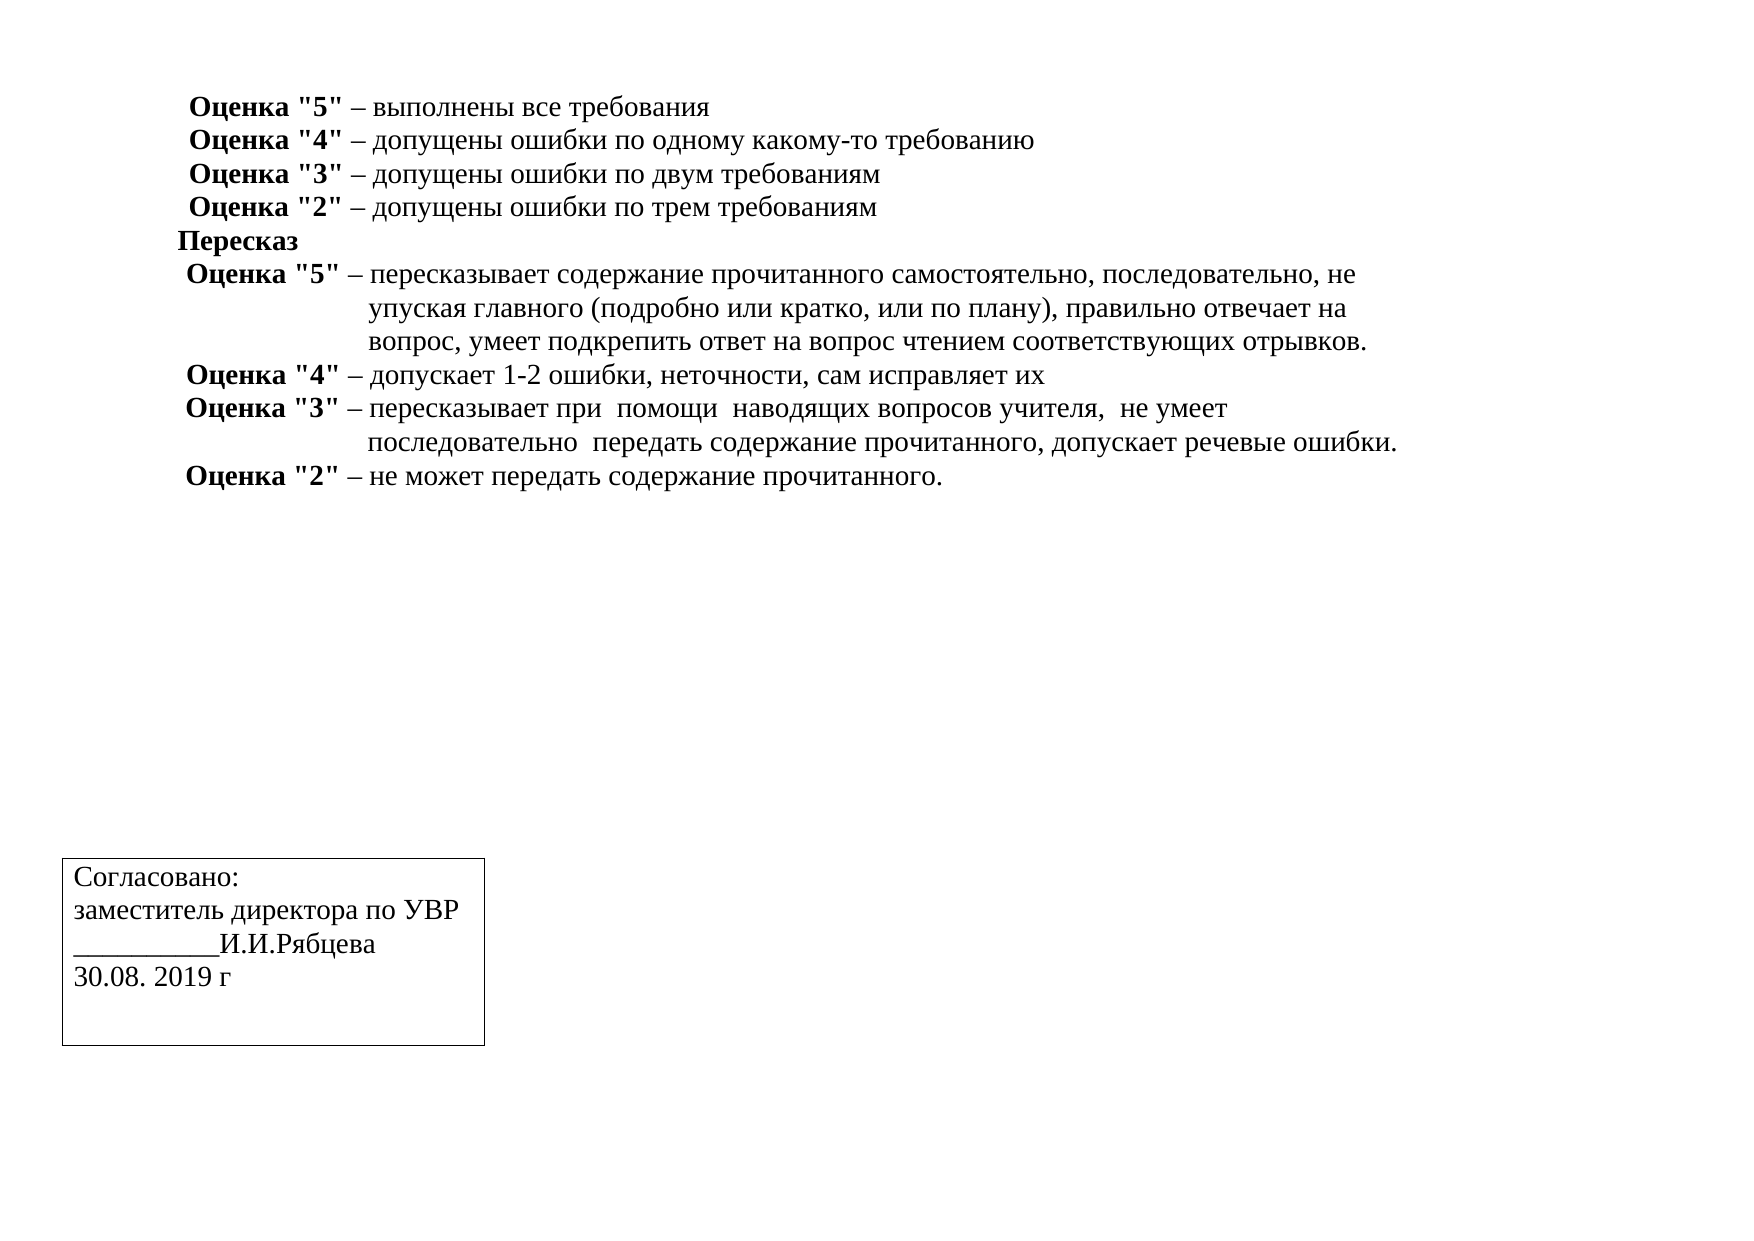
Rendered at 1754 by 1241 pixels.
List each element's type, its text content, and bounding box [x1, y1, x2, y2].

text Оценка "4" – допускает 1-2 ошибки, неточности, сам исправляет их [186, 357, 1665, 391]
text Оценка "2" – не может передать содержание прочитанного. [185, 458, 1665, 491]
text вопрос, умеет подкрепить ответ на вопрос чтением соответствующих отрывков. [177, 323, 1665, 357]
text Оценка "2" – допущены ошибки по трем требованиям [188, 189, 1665, 223]
text Пересказ [177, 223, 1665, 256]
text Оценка "5" – выполнены все требования [189, 89, 1665, 122]
text Оценка "3" – допущены ошибки по двум требованиям [189, 156, 1665, 189]
text Оценка "5" – пересказывает содержание прочитанного самостоятельно, последовательно, не [177, 256, 1665, 290]
text Оценка "3" – пересказывает при помощи наводящих вопросов учителя, не умеет [185, 391, 1665, 424]
text последовательно передать содержание прочитанного, допускает речевые ошибки. [185, 424, 1665, 458]
text упуская главного (подробно или кратко, или по плану), правильно отвечает на [177, 290, 1665, 323]
text Оценка "4" – допущены ошибки по одному какому-то требованию [189, 122, 1665, 156]
table_header Согласовано: заместитель директора по УВР __________И.И.Рябцева 30.08. 2019 г [63, 859, 484, 1045]
